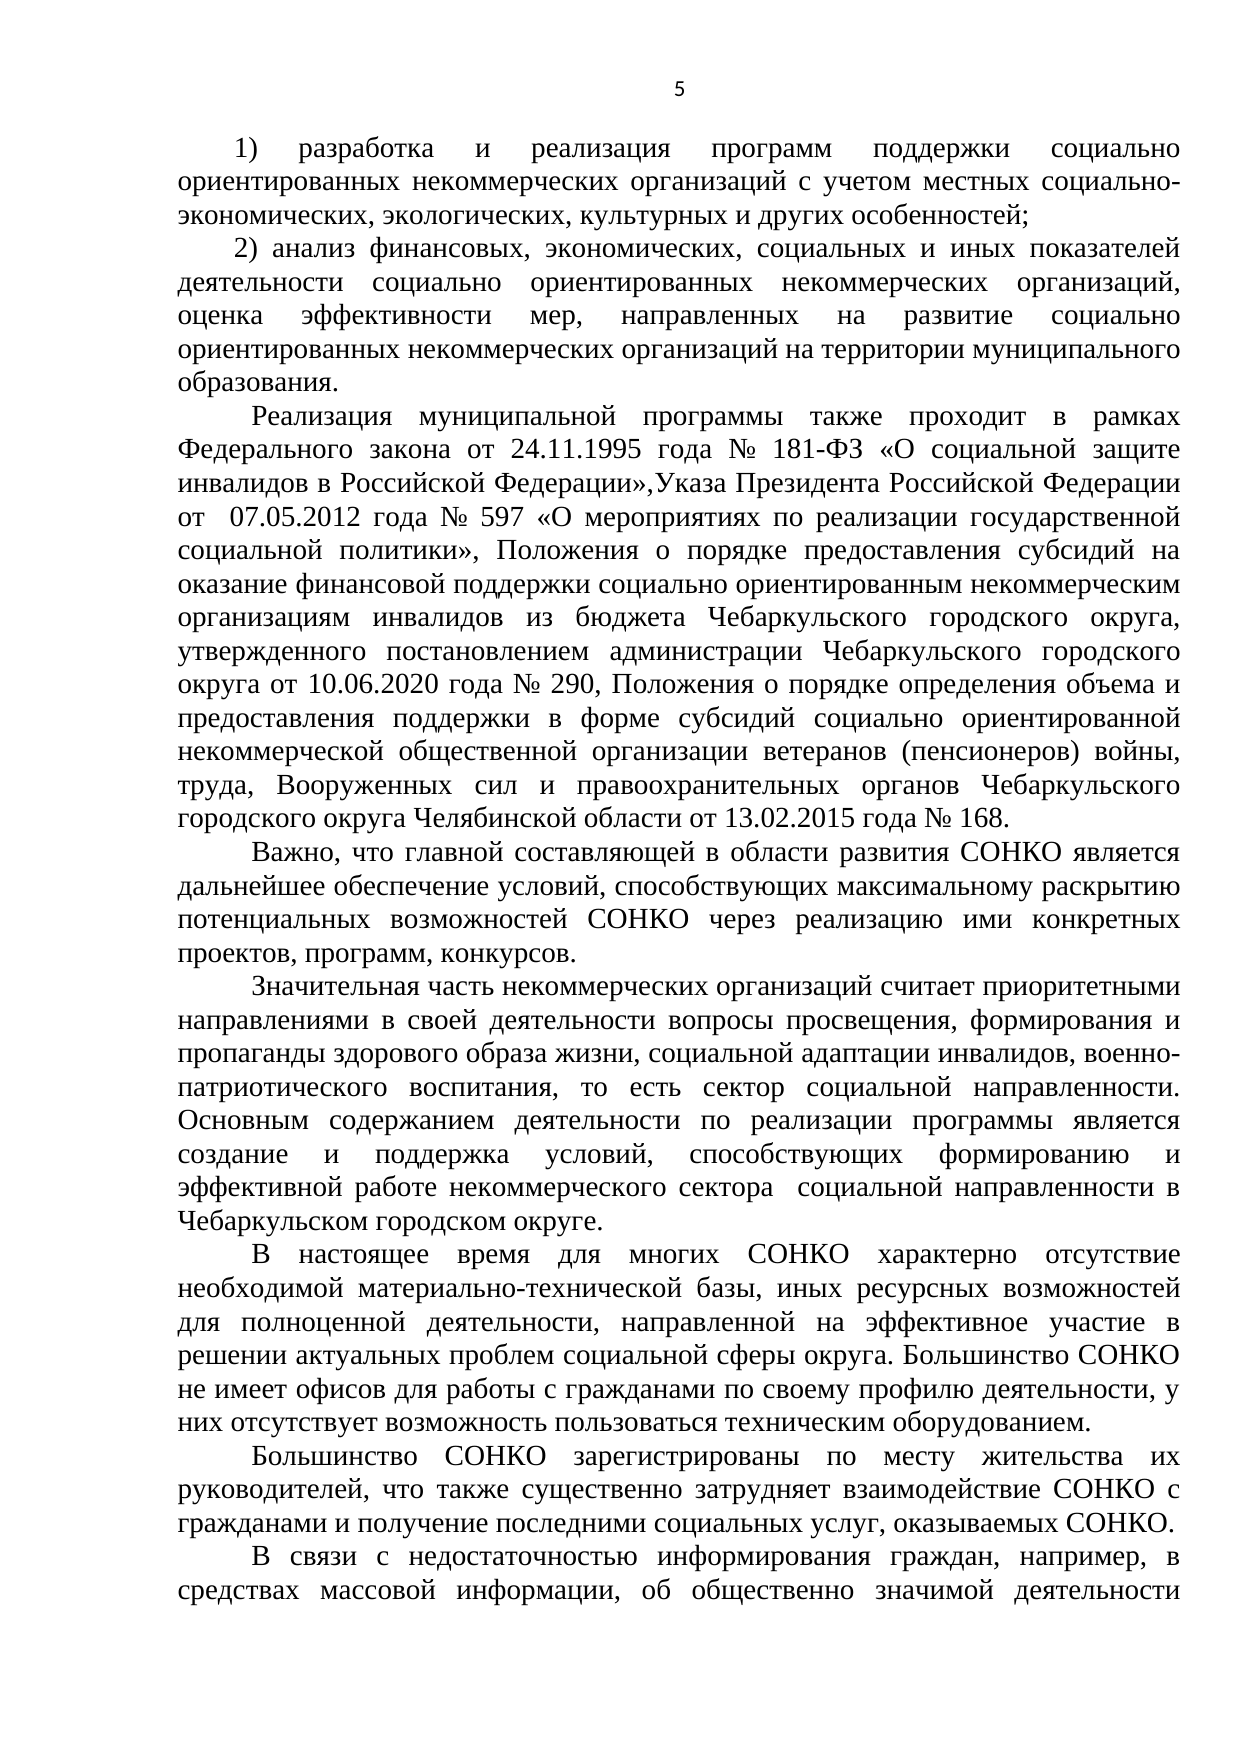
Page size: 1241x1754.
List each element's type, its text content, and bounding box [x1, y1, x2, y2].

text Значительная часть некоммерческих организаций считает приоритетными направлениями в своей деятельности вопросы просвещения, формирования и пропаганды здорового образа жизни, социальной адаптации инвалидов, военно-патриотического воспитания, то есть сектор социальной направленности. Основным содержанием деятельности по реализации программы является создание и поддержка условий, способствующих формированию и эффективной работе некоммерческого сектора социальной направленности в Чебаркульском городском округе. [177, 968, 1181, 1237]
text 1) разработка и реализация программ поддержки социально ориентированных некоммерческих организаций с учетом местных социально-экономических, экологических, культурных и других особенностей; [177, 130, 1181, 230]
text 2) анализ финансовых, экономических, социальных и иных показателей деятельности социально ориентированных некоммерческих организаций, оценка эффективности мер, направленных на развитие социально ориентированных некоммерческих организаций на территории муниципального образования. [177, 230, 1181, 398]
text Реализация муниципальной программы также проходит в рамках Федерального закона от 24.11.1995 года № 181-ФЗ «О социальной защите инвалидов в Российской Федерации»,Указа Президента Российской Федерации от 07.05.2012 года № 597 «О мероприятиях по реализации государственной социальной политики», Положения о порядке предоставления субсидий на оказание финансовой поддержки социально ориентированным некоммерческим организациям инвалидов из бюджета Чебаркульского городского округа, утвержденного постановлением администрации Чебаркульского городского округа от 10.06.2020 года № 290, Положения о порядке определения объема и предоставления поддержки в форме субсидий социально ориентированной некоммерческой общественной организации ветеранов (пенсионеров) войны, труда, Вооруженных сил и правоохранительных органов Чебаркульского городского округа Челябинской области от 13.02.2015 года № 168. [177, 398, 1181, 834]
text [177, 1538, 1181, 1606]
text Важно, что главной составляющей в области развития СОНКО является дальнейшее обеспечение условий, способствующих максимальному раскрытию потенциальных возможностей СОНКО через реализацию ими конкретных проектов, программ, конкурсов. [177, 834, 1181, 968]
text В настоящее время для многих СОНКО характерно отсутствие необходимой материально-технической базы, иных ресурсных возможностей для полноценной деятельности, направленной на эффективное участие в решении актуальных проблем социальной сферы округа. Большинство СОНКО не имеет офисов для работы с гражданами по своему профилю деятельности, у них отсутствует возможность пользоваться техническим оборудованием. [177, 1237, 1181, 1438]
text Большинство СОНКО зарегистрированы по месту жительства их руководителей, что также существенно затрудняет взаимодействие СОНКО с гражданами и получение последними социальных услуг, оказываемых СОНКО. [177, 1438, 1181, 1538]
